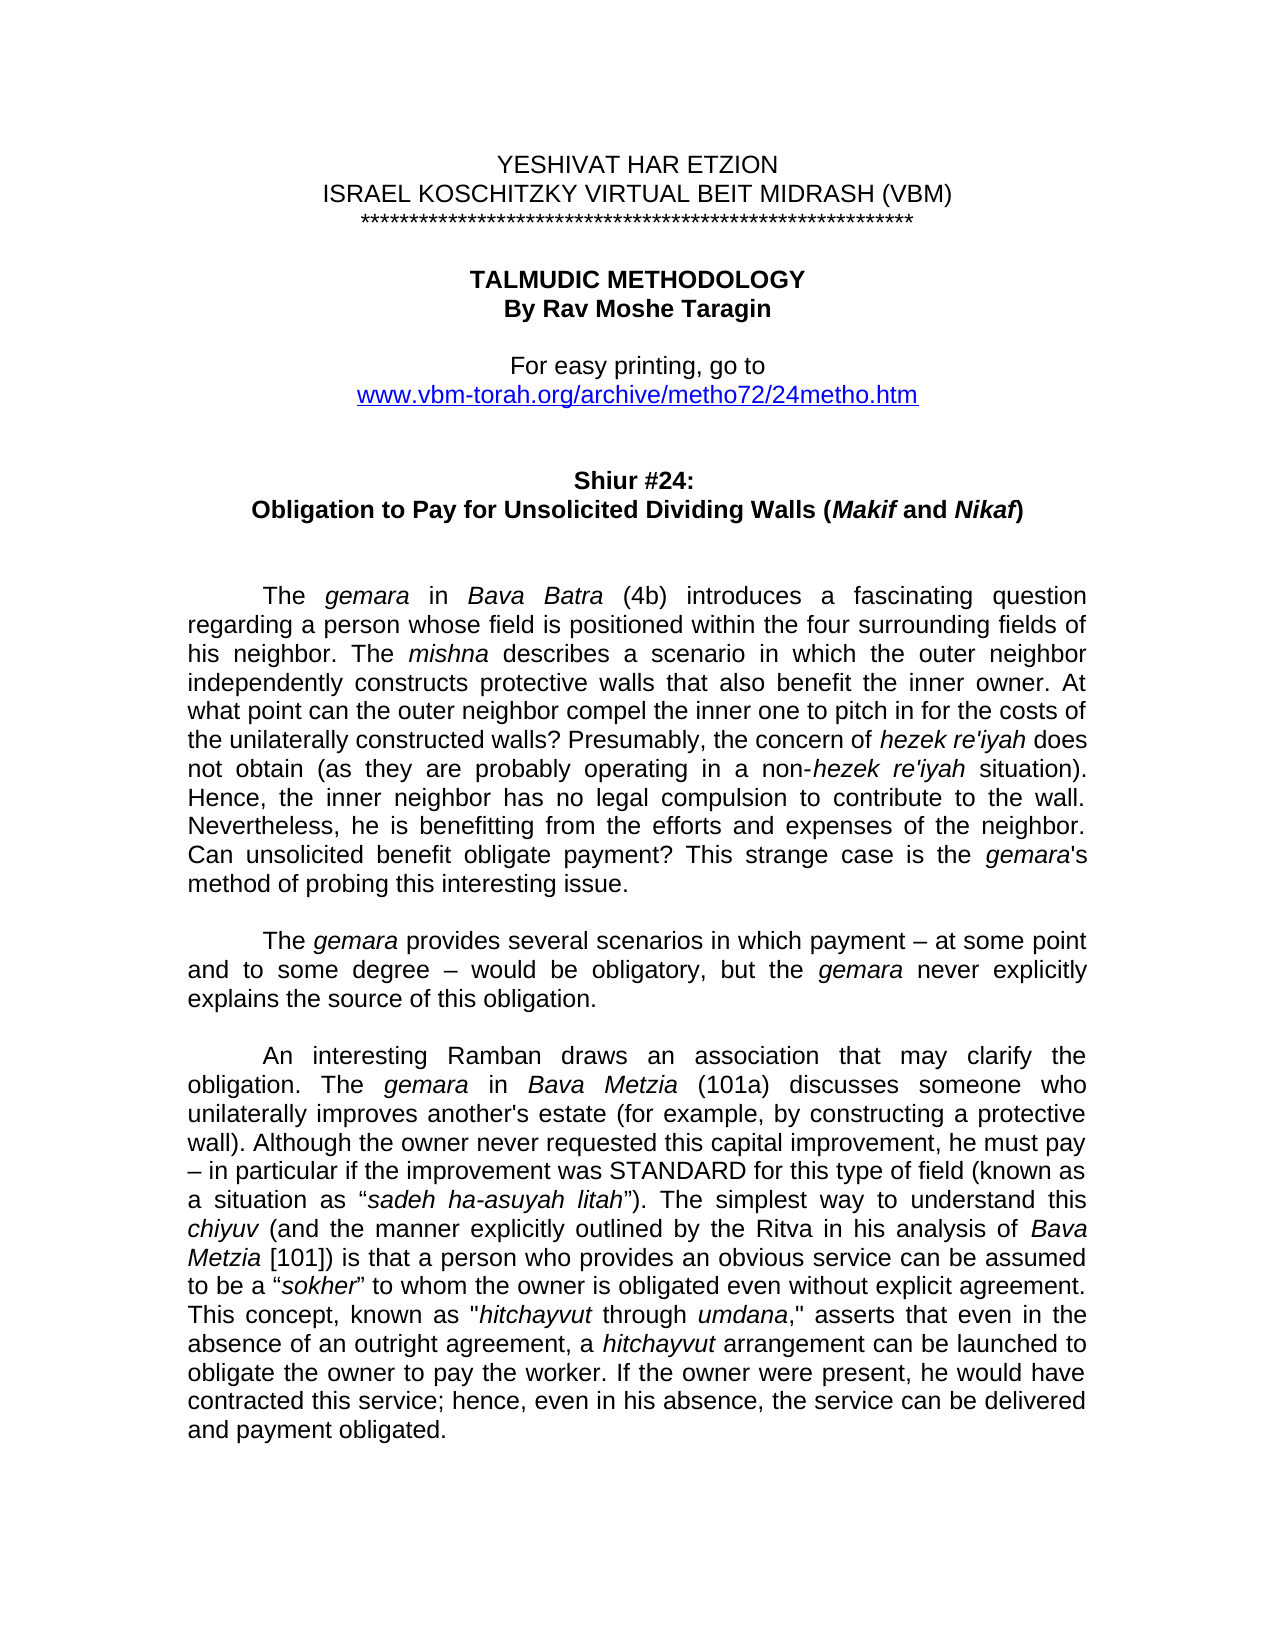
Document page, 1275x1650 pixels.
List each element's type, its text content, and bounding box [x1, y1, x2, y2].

text The gemara provides several scenarios in which payment – at some point and to some degree – would be obligatory, but the gemara never explicitly explains the source of this obligation. [187, 926, 1087, 1012]
text www.vbm-torah.org/archive/metho72/24metho.htm [187, 380, 1087, 409]
text TALMUDIC METHODOLOGY [187, 265, 1087, 294]
text The gemara in Bava Batra (4b) introduces a fascinating question regarding a person whose field is positioned within the four surrounding fields of his neighbor. The mishna describes a scenario in which the outer neighbor independently constructs protective walls that also benefit the inner owner. At what point can the outer neighbor compel the inner one to pitch in for the costs of the unilaterally constructed walls? Presumably, the concern of hezek re'iyah does not obtain (as they are probably operating in a non-hezek re'iyah situation). Hence, the inner neighbor has no legal compulsion to contribute to the wall. Nevertheless, he is benefitting from the efforts and expenses of the neighbor. Can unsolicited benefit obligate payment? This strange case is the gemara's method of probing this interesting issue. [187, 581, 1087, 897]
text ********************************************************* [187, 207, 1087, 236]
text For easy printing, go to [187, 351, 1087, 380]
text By Rav Moshe Taragin [187, 294, 1087, 322]
text Shiur #24: Obligation to Pay for Unsolicited Dividing Walls (Makif and Nikaf) [187, 466, 1087, 524]
text YESHIVAT HAR ETZION [187, 150, 1087, 179]
text An interesting Ramban draws an association that may clarify the obligation. The gemara in Bava Metzia (101a) discusses someone who unilaterally improves another's estate (for example, by constructing a protective wall). Although the owner never requested this capital improvement, he must pay – in particular if the improvement was STANDARD for this type of field (known as a situation as “sadeh ha-asuyah litah”). The simplest way to understand this chiyuv (and the manner explicitly outlined by the Ritva in his analysis of Bava Metzia [101]) is that a person who provides an obvious service can be assumed to be a “sokher” to whom the owner is obligated even without explicit agreement. This concept, known as "hitchayvut through umdana," asserts that even in the absence of an outright agreement, a hitchayvut arrangement can be launched to obligate the owner to pay the worker. If the owner were present, he would have contracted this service; hence, even in his absence, the service can be delivered and payment obligated. [187, 1041, 1087, 1444]
text ISRAEL KOSCHITZKY VIRTUAL BEIT MIDRASH (VBM) [187, 179, 1087, 207]
